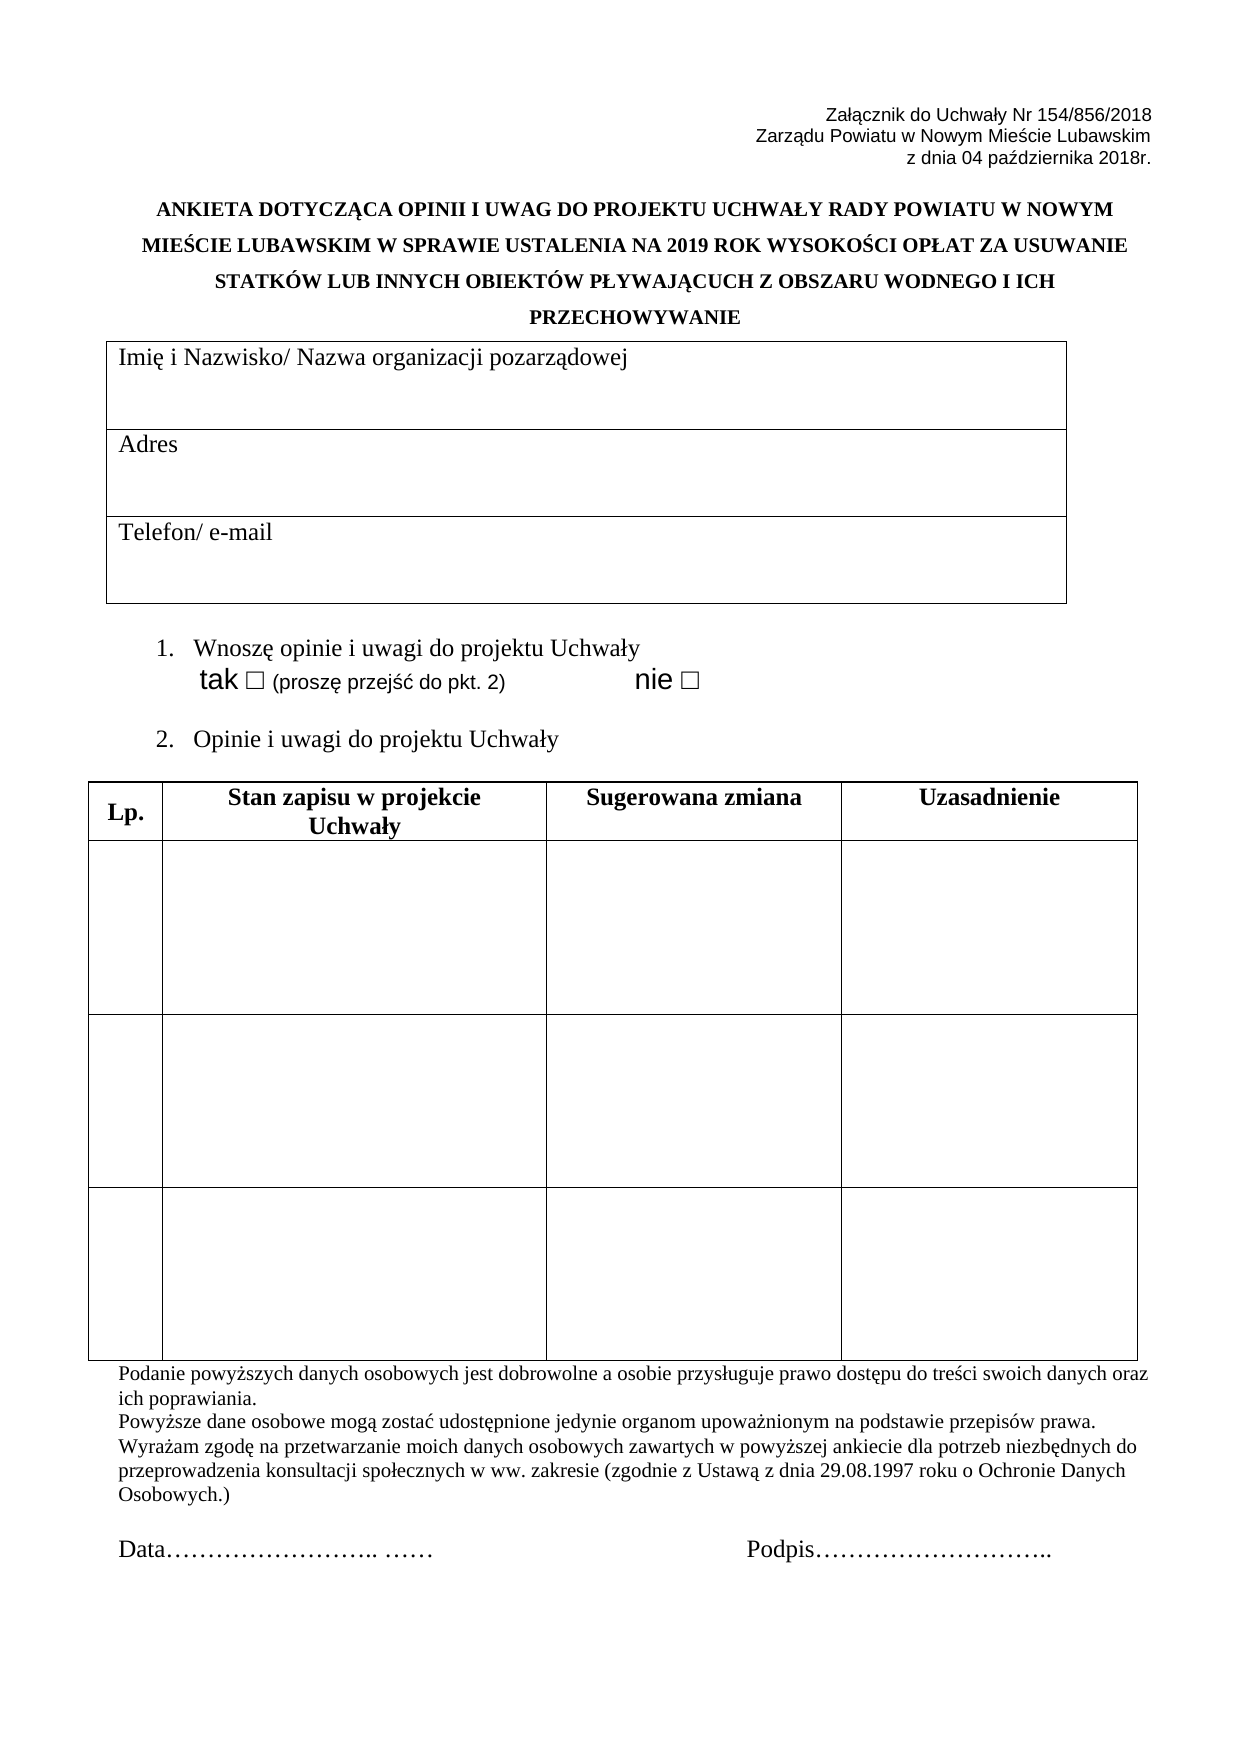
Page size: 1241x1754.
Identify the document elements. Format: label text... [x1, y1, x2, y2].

table_cell [163, 841, 546, 1013]
table_cell [842, 1015, 1137, 1187]
table_cell Adres [107, 430, 1066, 516]
list Wnoszę opinie i uwagi do projektu Uchwały [156, 633, 1152, 662]
list Opinie i uwagi do projektu Uchwały [156, 724, 1152, 753]
text ANKIETA DOTYCZĄCA OPINII I UWAG DO PROJEKTU UCHWAŁY RADY POWIATU W NOWYM MIEŚCIE LUBAWSKIM W SPRAWIE USTALENIA NA 2019 ROK WYSOKOŚCI OPŁAT ZA USUWANIE STATKÓW LUB INNYCH OBIEKTÓW PŁYWAJĄCUCH Z OBSZARU WODNEGO I ICH PRZECHOWYWANIE [118, 197, 1152, 329]
text z dnia 04 października 2018r. [118, 147, 1152, 168]
table_cell [89, 1188, 162, 1360]
text Załącznik do Uchwały Nr 154/856/2018 [118, 104, 1152, 125]
table_cell [842, 841, 1137, 1013]
table_header Stan zapisu w projekcie Uchwały [163, 783, 546, 840]
table_header Uzasadnienie [842, 783, 1137, 840]
table_cell [547, 1188, 841, 1360]
text Data…………………….. …… Podpis……………………….. [118, 1534, 1152, 1563]
text Podanie powyższych danych osobowych jest dobrowolne a osobie przysługuje prawo dostępu do treści swoich danych oraz ich poprawiania. [118, 1361, 1152, 1409]
table_cell Telefon/ e-mail [107, 517, 1066, 603]
table_header Imię i Nazwisko/ Nazwa organizacji pozarządowej [107, 342, 1066, 428]
text Powyższe dane osobowe mogą zostać udostępnione jedynie organom upoważnionym na podstawie przepisów prawa. [118, 1409, 1152, 1433]
table_header Sugerowana zmiana [547, 783, 841, 840]
table_header Lp. [89, 783, 162, 840]
table_cell [547, 1015, 841, 1187]
text Zarządu Powiatu w Nowym Mieście Lubawskim [118, 125, 1152, 147]
table_cell [89, 841, 162, 1013]
table_cell [547, 841, 841, 1013]
table_cell [89, 1015, 162, 1187]
text Wyrażam zgodę na przetwarzanie moich danych osobowych zawartych w powyższej ankiecie dla potrzeb niezbędnych do przeprowadzenia konsultacji społecznych w ww. zakresie (zgodnie z Ustawą z dnia 29.08.1997 roku o Ochronie Danych Osobowych.) [118, 1433, 1152, 1506]
table_cell [842, 1188, 1137, 1360]
table_cell [163, 1015, 546, 1187]
table_cell [163, 1188, 546, 1360]
text tak □ (proszę przejść do pkt. 2) nie □ [156, 662, 1152, 695]
